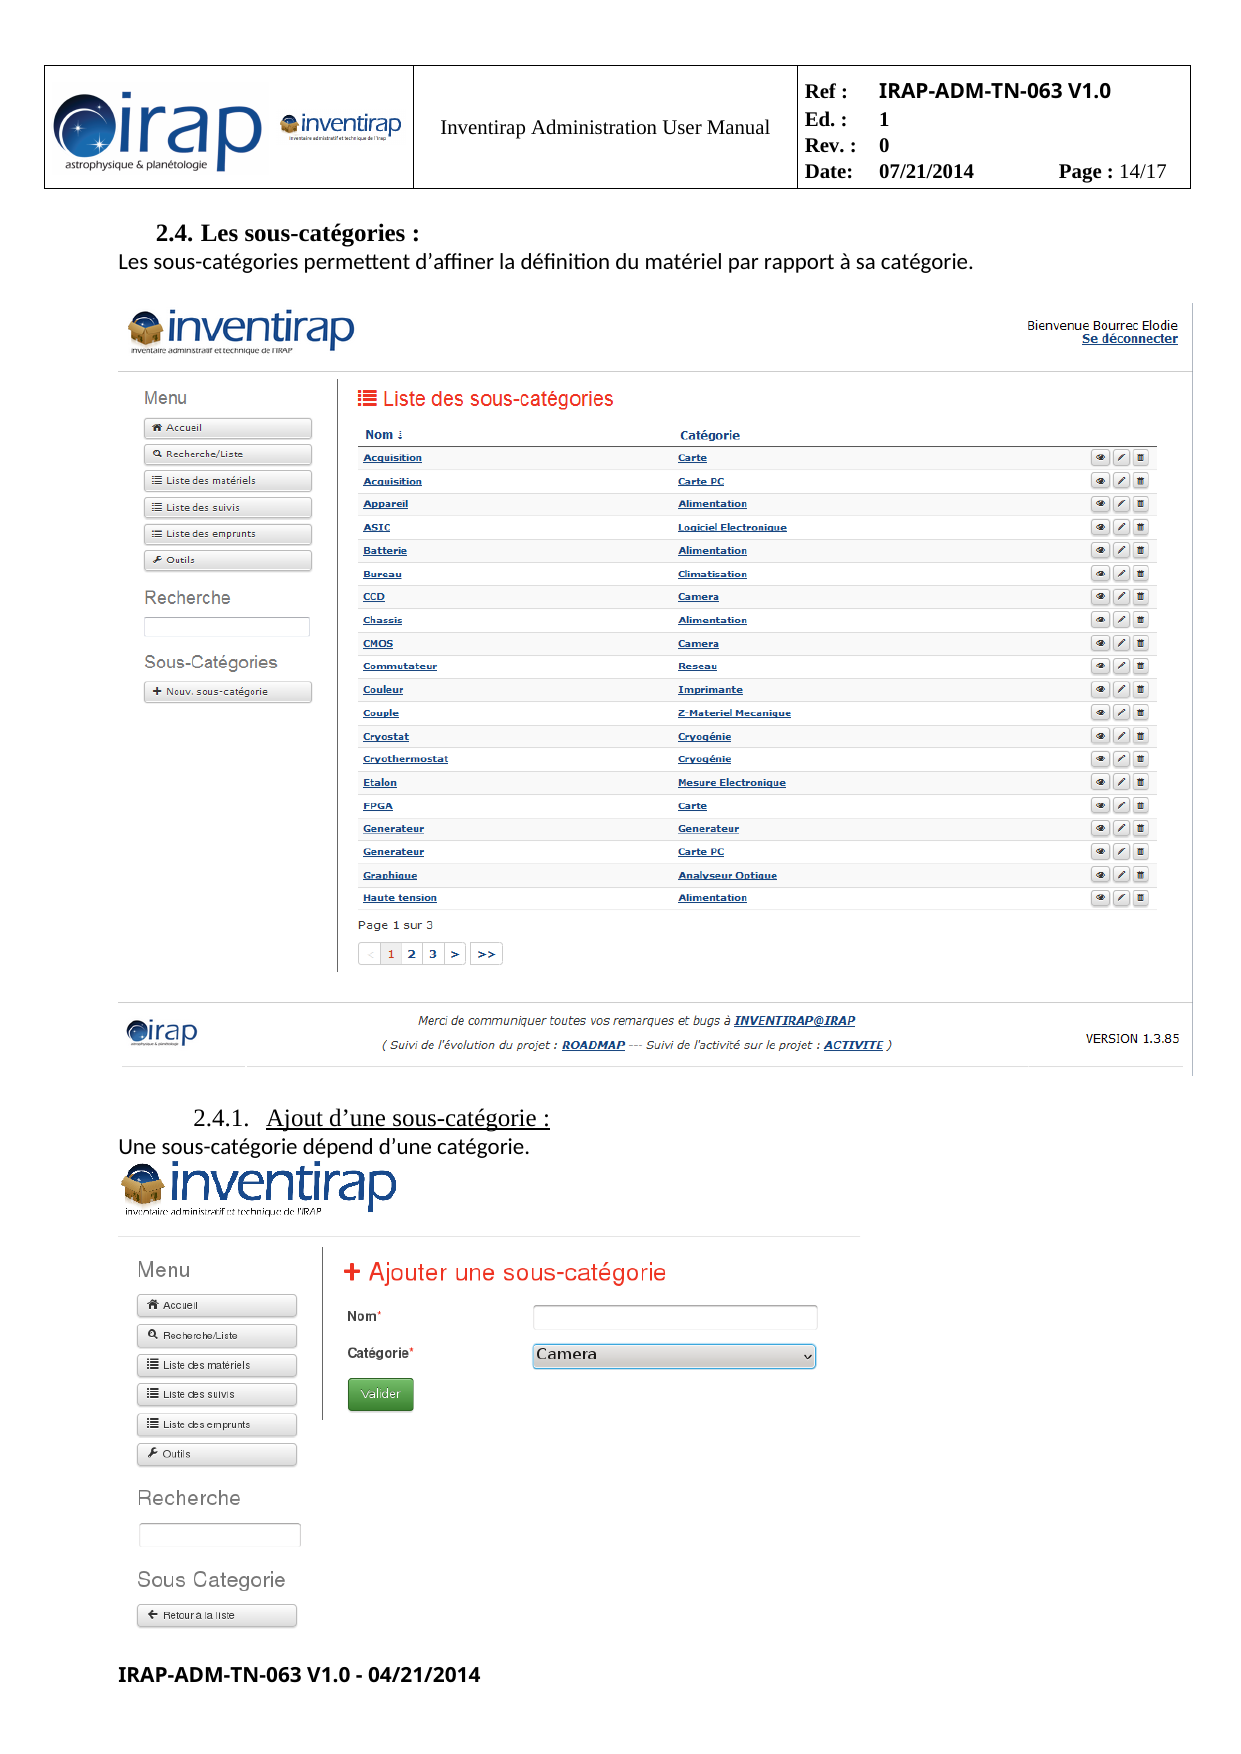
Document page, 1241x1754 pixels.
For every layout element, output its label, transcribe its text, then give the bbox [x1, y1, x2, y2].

subtitle Ajout d’une sous-catégorie : [193, 1103, 1122, 1132]
text Une sous-catégorie dépend d’une catégorie. [118, 1132, 1122, 1160]
picture [118, 1160, 861, 1635]
picture [118, 303, 1193, 1076]
text Les sous-catégories permettent d’affiner la définition du matériel par rapport à sa catégorie. [118, 247, 1122, 275]
subtitle Les sous-catégories : [156, 218, 1122, 247]
picture [276, 109, 406, 145]
